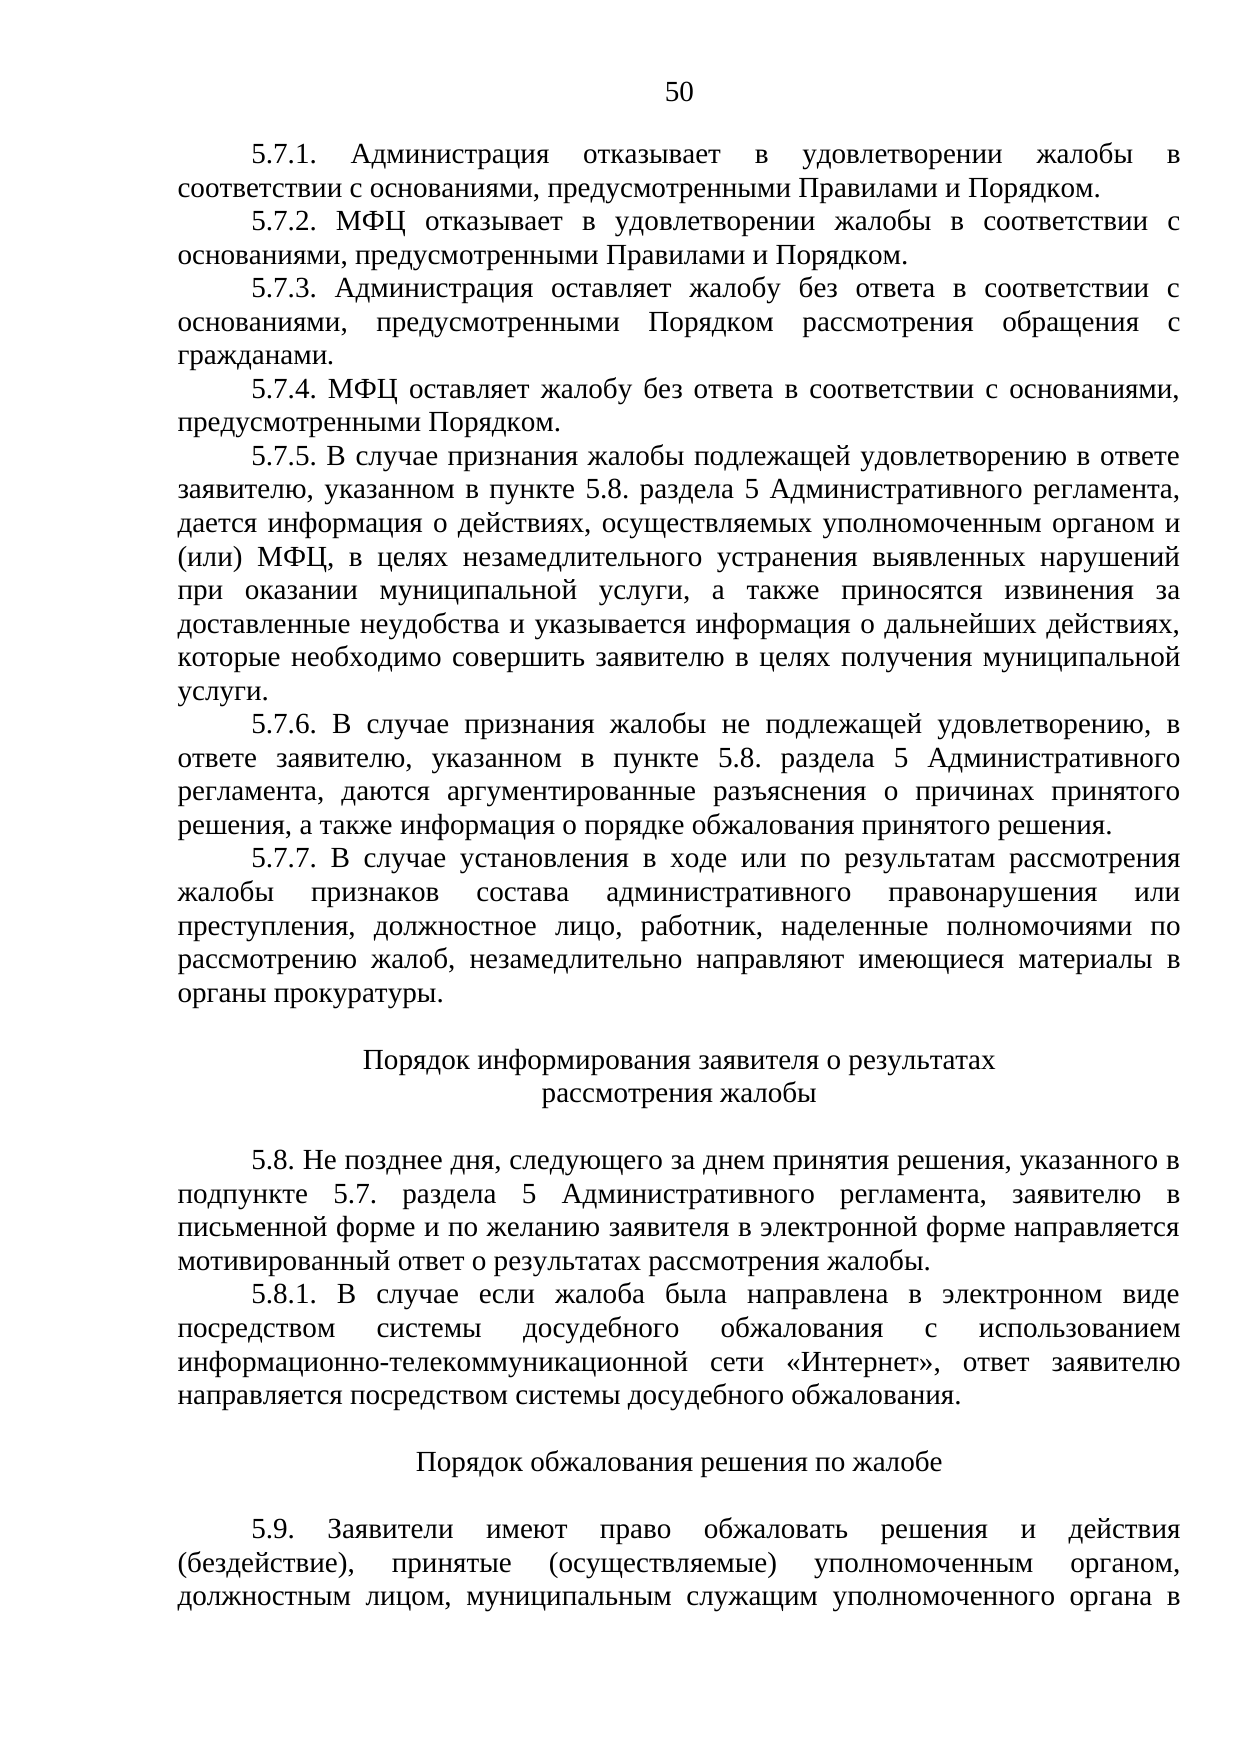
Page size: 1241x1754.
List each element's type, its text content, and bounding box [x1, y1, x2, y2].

text рассмотрения жалобы [177, 1075, 1181, 1109]
text 5.8.1. В случае если жалоба была направлена в электронном виде посредством системы досудебного обжалования с использованием информационно-телекоммуникационной сети «Интернет», ответ заявителю направляется посредством системы досудебного обжалования. [177, 1277, 1181, 1411]
text 5.7.6. В случае признания жалобы не подлежащей удовлетворению, в ответе заявителю, указанном в пункте 5.8. раздела 5 Административного регламента, даются аргументированные разъяснения о причинах принятого решения, а также информация о порядке обжалования принятого решения. [177, 706, 1181, 841]
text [177, 1511, 1181, 1612]
text 5.7.7. В случае установления в ходе или по результатам рассмотрения жалобы признаков состава административного правонарушения или преступления, должностное лицо, работник, наделенные полномочиями по рассмотрению жалоб, незамедлительно направляют имеющиеся материалы в органы прокуратуры. [177, 841, 1181, 1008]
text 5.7.5. В случае признания жалобы подлежащей удовлетворению в ответе заявителю, указанном в пункте 5.8. раздела 5 Административного регламента, дается информация о действиях, осуществляемых уполномоченным органом и (или) МФЦ, в целях незамедлительного устранения выявленных нарушений при оказании муниципальной услуги, а также приносятся извинения за доставленные неудобства и указывается информация о дальнейших действиях, которые необходимо совершить заявителю в целях получения муниципальной услуги. [177, 438, 1181, 706]
text Порядок информирования заявителя о результатах [177, 1042, 1181, 1075]
text Порядок обжалования решения по жалобе [177, 1444, 1181, 1478]
text 5.8. Не позднее дня, следующего за днем принятия решения, указанного в подпункте 5.7. раздела 5 Административного регламента, заявителю в письменной форме и по желанию заявителя в электронной форме направляется мотивированный ответ о результатах рассмотрения жалобы. [177, 1142, 1181, 1277]
text 5.7.3. Администрация оставляет жалобу без ответа в соответствии с основаниями, предусмотренными Порядком рассмотрения обращения с гражданами. [177, 270, 1181, 371]
text 5.7.4. МФЦ оставляет жалобу без ответа в соответствии с основаниями, предусмотренными Порядком. [177, 371, 1181, 438]
text 5.7.1. Администрация отказывает в удовлетворении жалобы в соответствии с основаниями, предусмотренными Правилами и Порядком. [177, 136, 1181, 203]
text 5.7.2. МФЦ отказывает в удовлетворении жалобы в соответствии с основаниями, предусмотренными Правилами и Порядком. [177, 203, 1181, 270]
